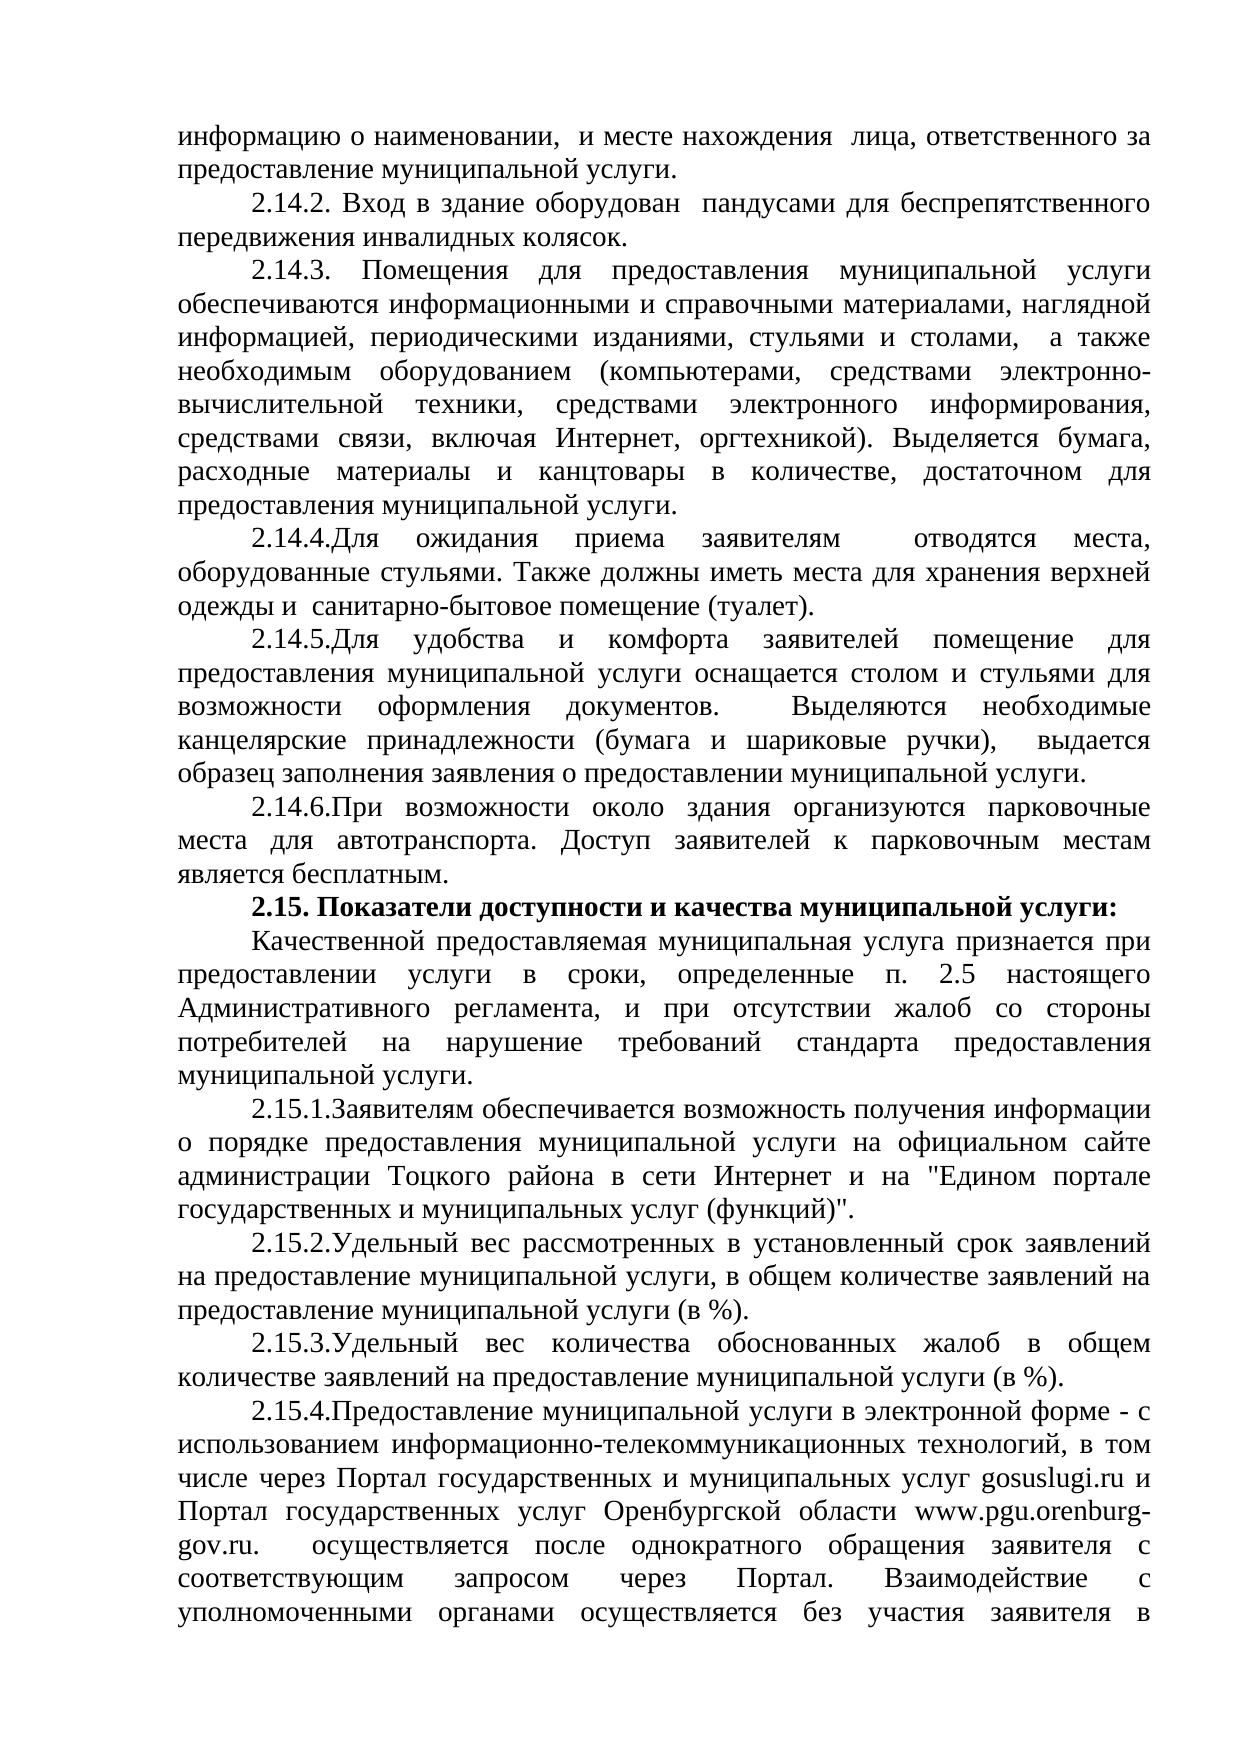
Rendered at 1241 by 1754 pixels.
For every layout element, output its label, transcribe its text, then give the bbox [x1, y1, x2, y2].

text 2.15.3.Удельный вес количества обоснованных жалоб в общем количестве заявлений на предоставление муниципальной услуги (в %). [177, 1326, 1152, 1393]
text 2.15.1.Заявителям обеспечивается возможность получения информации о порядке предоставления муниципальной услуги на официальном сайте администрации Тоцкого района в сети Интернет и на "Едином портале государственных и муниципальных услуг (функций)". [177, 1091, 1152, 1225]
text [177, 118, 1152, 185]
text 2.15. Показатели доступности и качества муниципальной услуги: [177, 889, 1152, 923]
text 2.14.5.Для удобства и комфорта заявителей помещение для предоставления муниципальной услуги оснащается столом и стульями для возможности оформления документов. Выделяются необходимые канцелярские принадлежности (бумага и шариковые ручки), выдается образец заполнения заявления о предоставлении муниципальной услуги. [177, 621, 1152, 789]
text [177, 1393, 1152, 1627]
text 2.15.2.Удельный вес рассмотренных в установленный срок заявлений на предоставление муниципальной услуги, в общем количестве заявлений на предоставление муниципальной услуги (в %). [177, 1225, 1152, 1326]
text 2.14.3. Помещения для предоставления муниципальной услуги обеспечиваются информационными и справочными материалами, наглядной информацией, периодическими изданиями, стульями и столами, а также необходимым оборудованием (компьютерами, средствами электронно-вычислительной техники, средствами электронного информирования, средствами связи, включая Интернет, оргтехникой). Выделяется бумага, расходные материалы и канцтовары в количестве, достаточном для предоставления муниципальной услуги. [177, 252, 1152, 521]
text 2.14.4.Для ожидания приема заявителям отводятся места, оборудованные стульями. Также должны иметь места для хранения верхней одежды и санитарно-бытовое помещение (туалет). [177, 521, 1152, 621]
text Качественной предоставляемая муниципальная услуга признается при предоставлении услуги в сроки, определенные п. 2.5 настоящего Административного регламента, и при отсутствии жалоб со стороны потребителей на нарушение требований стандарта предоставления муниципальной услуги. [177, 923, 1152, 1091]
text 2.14.2. Вход в здание оборудован пандусами для беспрепятственного передвижения инвалидных колясок. [177, 185, 1152, 252]
text 2.14.6.При возможности около здания организуются парковочные места для автотранспорта. Доступ заявителей к парковочным местам является бесплатным. [177, 789, 1152, 889]
